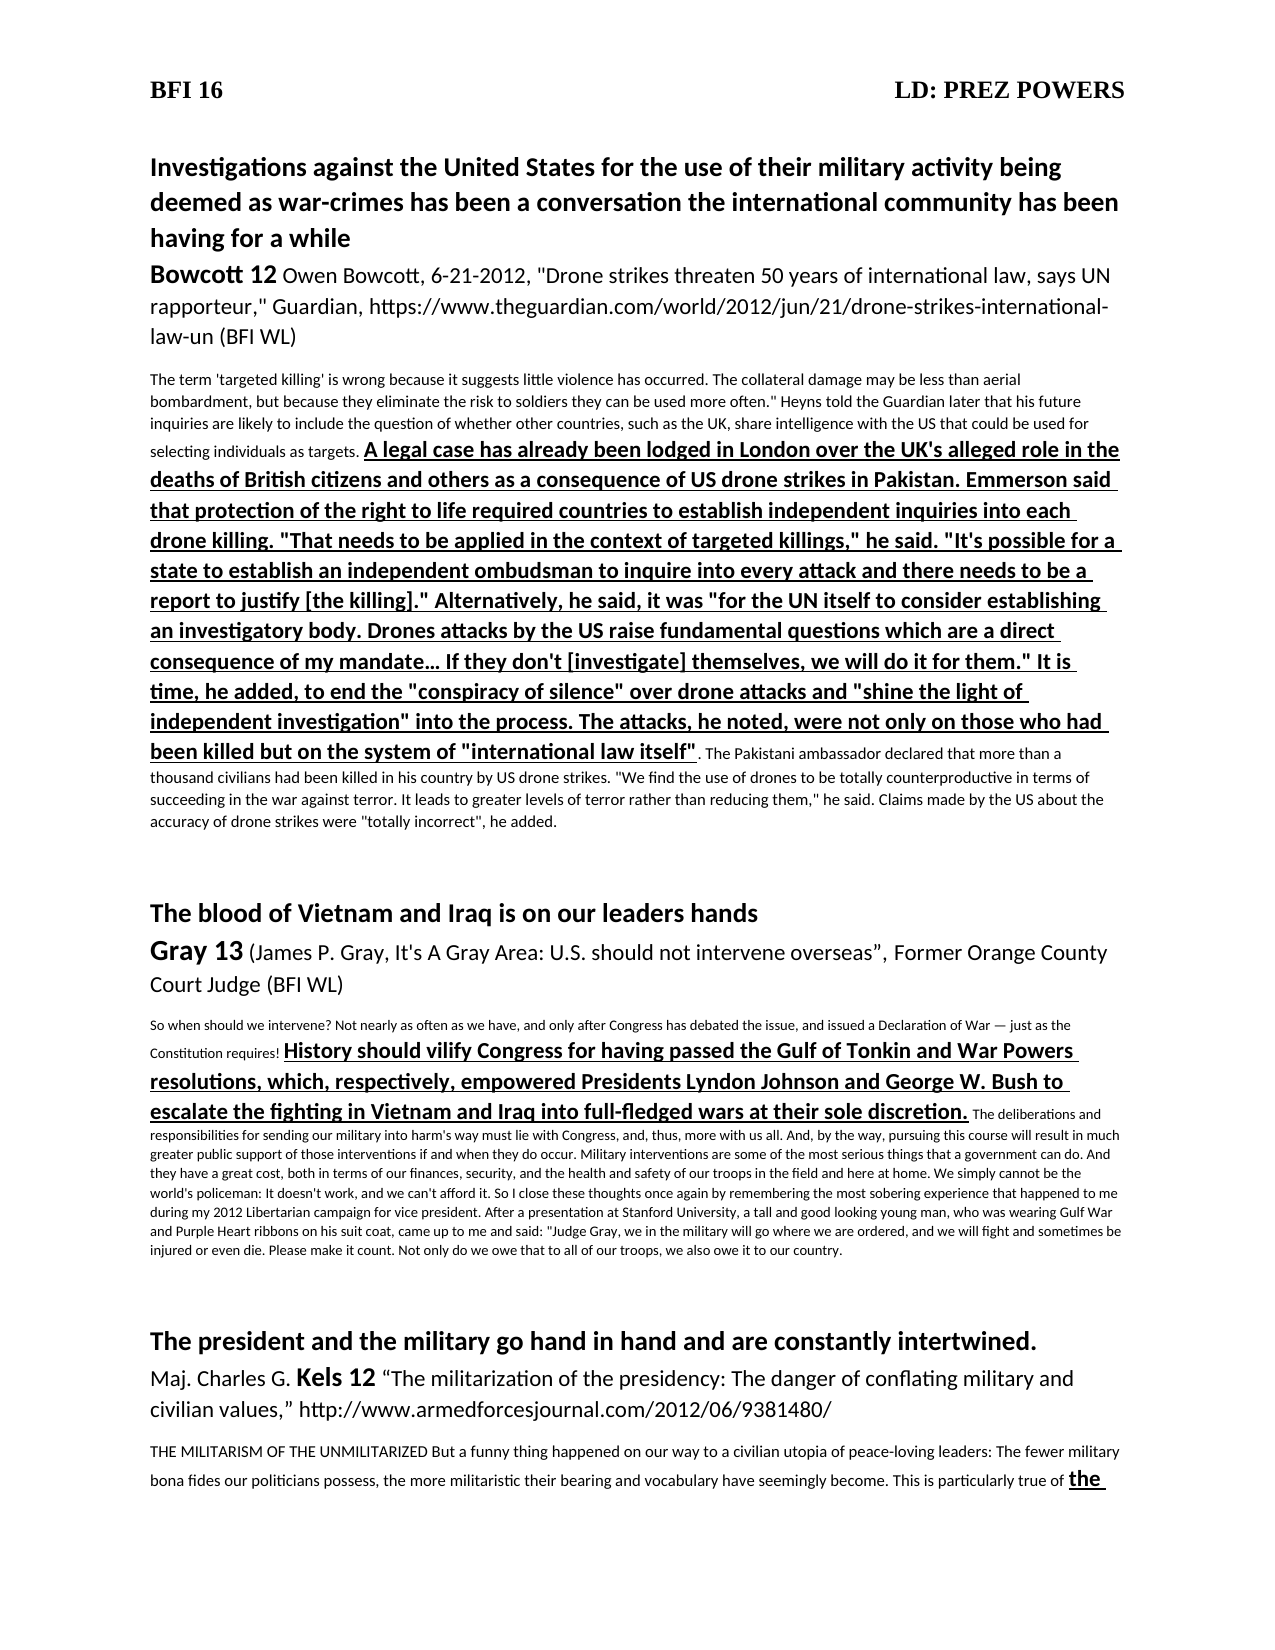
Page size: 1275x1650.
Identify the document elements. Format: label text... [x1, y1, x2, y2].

text The term 'targeted killing' is wrong because it suggests little violence has occurred. The collateral damage may be less than aerial bombardment, but because they eliminate the risk to soldiers they can be used more often." Heyns told the Guardian later that his future inquiries are likely to include the question of whether other countries, such as the UK, share intelligence with the US that could be used for selecting individuals as targets. A legal case has already been lodged in London over the UK's alleged role in the deaths of British citizens and others as a consequence of US drone strikes in Pakistan. Emmerson said that protection of the right to life required countries to establish independent inquiries into each drone killing. "That needs to be applied in the context of targeted killings," he said. "It's possible for a state to establish an independent ombudsman to inquire into every attack and there needs to be a report to justify [the killing]." Alternatively, he said, it was "for the UN itself to consider establishing an investigatory body. Drones attacks by the US raise fundamental questions which are a direct consequence of my mandate… If they don't [investigate] themselves, we will do it for them." It is time, he added, to end the "conspiracy of silence" over drone attacks and "shine the light of independent investigation" into the process. The attacks, he noted, were not only on those who had been killed but on the system of "international law itself". The Pakistani ambassador declared that more than a thousand civilians had been killed in his country by US drone strikes. "We find the use of drones to be totally counterproductive in terms of succeeding in the war against terror. It leads to greater levels of terror rather than reducing them," he said. Claims made by the US about the accuracy of drone strikes were "totally incorrect", he added. [150, 369, 1125, 831]
text Bowcott 12 Owen Bowcott, 6-21-2012, "Drone strikes threaten 50 years of international law, says UN rapporteur," Guardian, https://www.theguardian.com/world/2012/jun/21/drone-strikes-international-law-un (BFI WL) [150, 257, 1125, 350]
subtitle The blood of Vietnam and Iraq is on our leaders hands [150, 896, 1125, 929]
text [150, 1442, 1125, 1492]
text Maj. Charles G. Kels 12 “The militarization of the presidency: The danger of conflating military and civilian values,” http://www.armedforcesjournal.com/2012/06/9381480/ [150, 1360, 1125, 1423]
text Gray 13 (James P. Gray, It's A Gray Area: U.S. should not intervene overseas”, Former Orange County Court Judge (BFI WL) [150, 932, 1125, 998]
subtitle The president and the military go hand in hand and are constantly intertwined. [150, 1324, 1125, 1357]
subtitle Investigations against the United States for the use of their military activity being deemed as war-crimes has been a conversation the international community has been having for a while [150, 150, 1125, 254]
text So when should we intervene? Not nearly as often as we have, and only after Congress has debated the issue, and issued a Declaration of War — just as the Constitution requires! History should vilify Congress for having passed the Gulf of Tonkin and War Powers resolutions, which, respectively, empowered Presidents Lyndon Johnson and George W. Bush to escalate the fighting in Vietnam and Iraq into full-fledged wars at their sole discretion. The deliberations and responsibilities for sending our military into harm's way must lie with Congress, and, thus, more with us all. And, by the way, pursuing this course will result in much greater public support of those interventions if and when they do occur. Military interventions are some of the most serious things that a government can do. And they have a great cost, both in terms of our finances, security, and the health and safety of our troops in the field and here at home. We simply cannot be the world's policeman: It doesn't work, and we can't afford it. So I close these thoughts once again by remembering the most sobering experience that happened to me during my 2012 Libertarian campaign for vice president. After a presentation at Stanford University, a tall and good looking young man, who was wearing Gulf War and Purple Heart ribbons on his suit coat, came up to me and said: "Judge Gray, we in the military will go where we are ordered, and we will fight and sometimes be injured or even die. Please make it count. Not only do we owe that to all of our troops, we also owe it to our country. [150, 1017, 1125, 1259]
